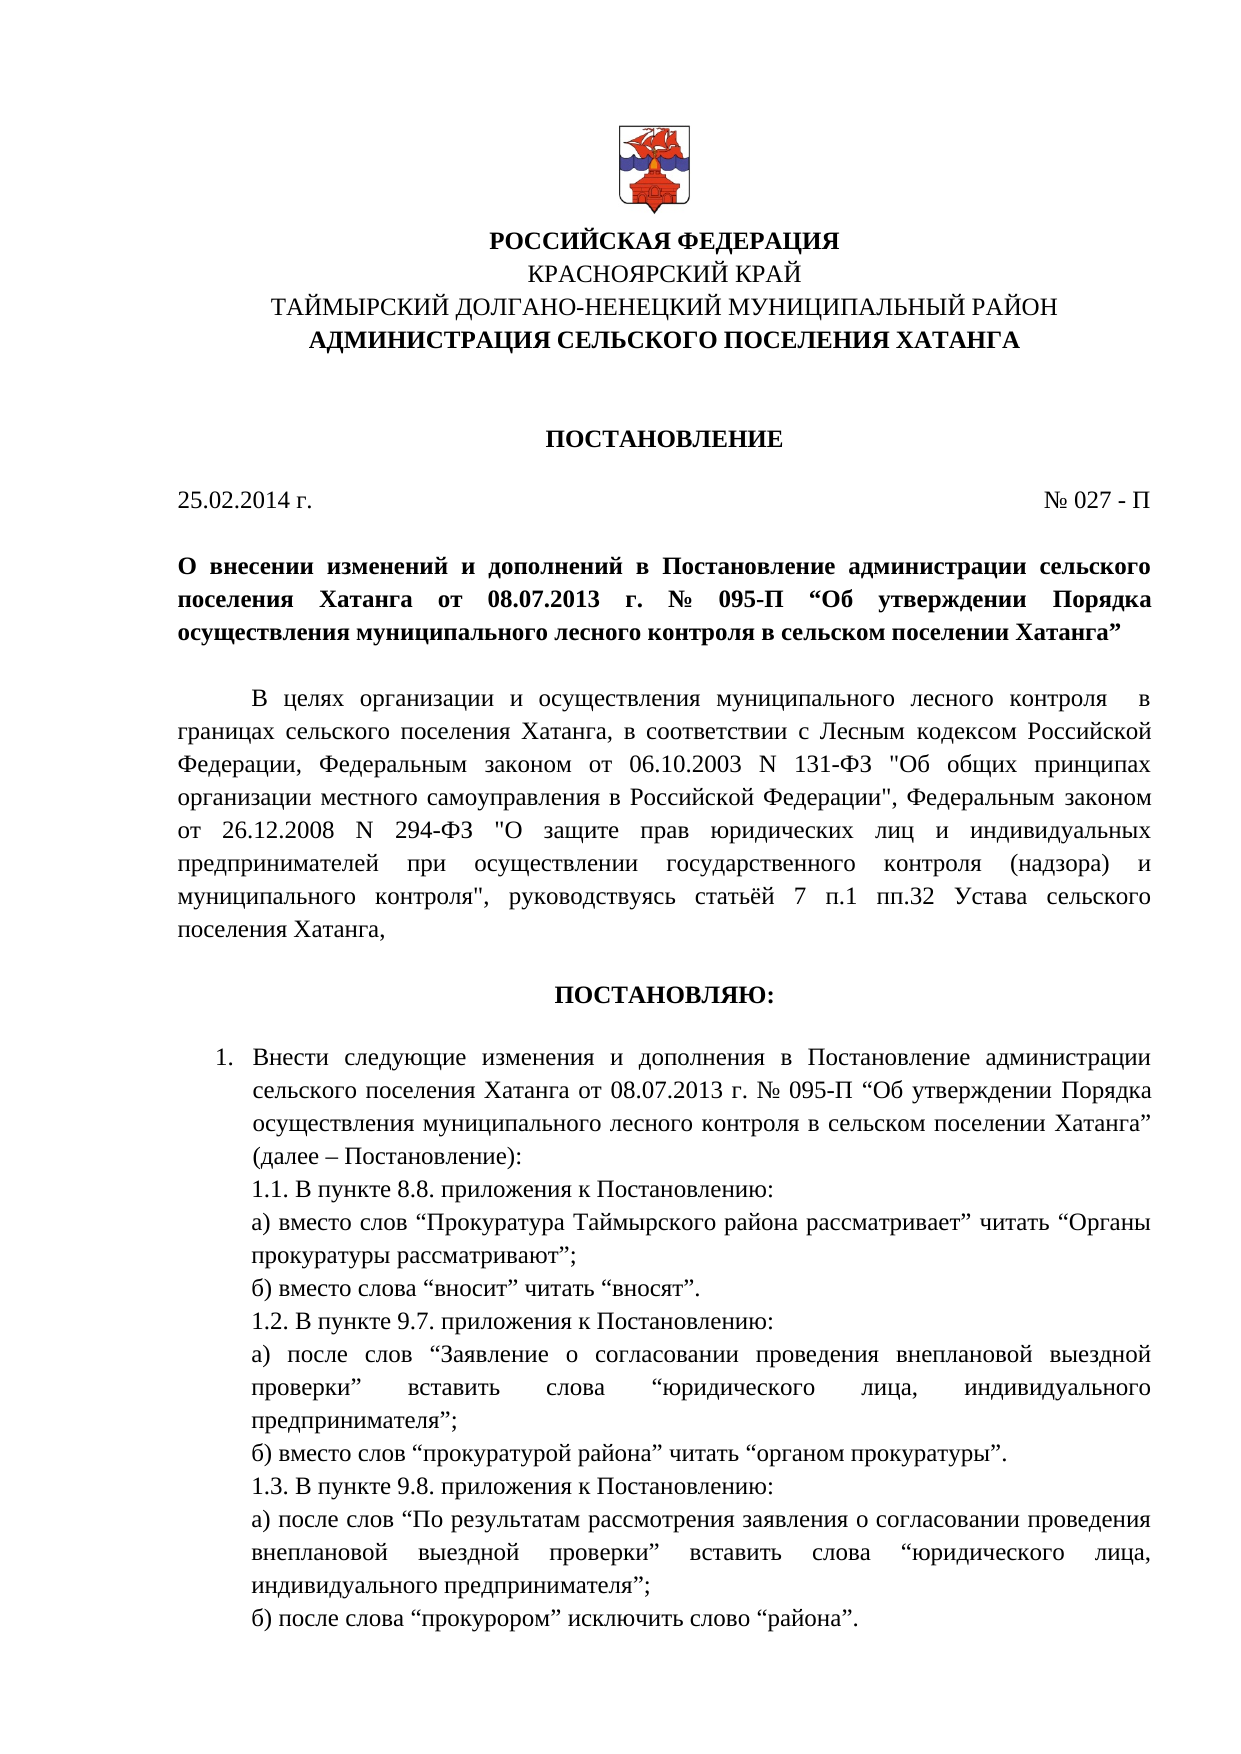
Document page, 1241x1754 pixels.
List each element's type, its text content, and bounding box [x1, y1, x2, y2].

text а) вместо слов “Прокуратура Таймырского района рассматривает” читать “Органы прокуратуры рассматривают”; [251, 1207, 1152, 1269]
text КРАСНОЯРСКИЙ КРАЙ [177, 259, 1152, 288]
text В целях организации и осуществления муниципального лесного контроля в границах сельского поселения Хатанга, в соответствии с Лесным кодексом Российской Федерации, Федеральным законом от 06.10.2003 N 131-ФЗ "Об общих принципах организации местного самоуправления в Российской Федерации", Федеральным законом от 26.12.2008 N 294-ФЗ "О защите прав юридических лиц и индивидуальных предпринимателей при осуществлении государственного контроля (надзора) и муниципального контроля", руководствуясь статьёй 7 п.1 пп.32 Устава сельского поселения Хатанга, [177, 683, 1152, 943]
text ПОСТАНОВЛЕНИЕ [177, 424, 1152, 453]
subtitle ПОСТАНОВЛЯЮ: [177, 980, 1152, 1009]
text б) вместо слов “прокуратурой района” читать “органом прокуратуры”. [177, 1438, 1152, 1467]
text ТАЙМЫРСКИЙ ДОЛГАНО-НЕНЕЦКИЙ МУНИЦИПАЛЬНЫЙ РАЙОН [177, 292, 1152, 321]
list Внести следующие изменения и дополнения в Постановление администрации сельского поселения Хатанга от 08.07.2013 г. № 095-П “Об утверждении Порядка осуществления муниципального лесного контроля в сельском поселении Хатанга” (далее – Постановление): [215, 1042, 1152, 1170]
text 25.02.2014 г. № 027 - П [177, 485, 1152, 514]
text РОССИЙСКАЯ ФЕДЕРАЦИЯ [177, 226, 1152, 254]
picture [617, 125, 692, 219]
text б) после слова “прокурором” исключить слово “района”. [177, 1603, 1152, 1632]
text б) вместо слова “вносит” читать “вносят”. [177, 1273, 1152, 1302]
text а) после слов “Заявление о согласовании проведения внеплановой выездной проверки” вставить слова “юридического лица, индивидуального предпринимателя”; [251, 1339, 1152, 1434]
text а) после слов “По результатам рассмотрения заявления о согласовании проведения внеплановой выездной проверки” вставить слова “юридического лица, индивидуального предпринимателя”; [251, 1504, 1152, 1599]
text АДМИНИСТРАЦИЯ СЕЛЬСКОГО ПОСЕЛЕНИЯ ХАТАНГА [177, 325, 1152, 354]
text 1.1. В пункте 8.8. приложения к Постановлению: [177, 1174, 1152, 1203]
text 1.2. В пункте 9.7. приложения к Постановлению: [177, 1306, 1152, 1335]
text 1.3. В пункте 9.8. приложения к Постановлению: [177, 1471, 1152, 1500]
text О внесении изменений и дополнений в Постановление администрации сельского поселения Хатанга от 08.07.2013 г. № 095-П “Об утверждении Порядка осуществления муниципального лесного контроля в сельском поселении Хатанга” [177, 551, 1152, 646]
